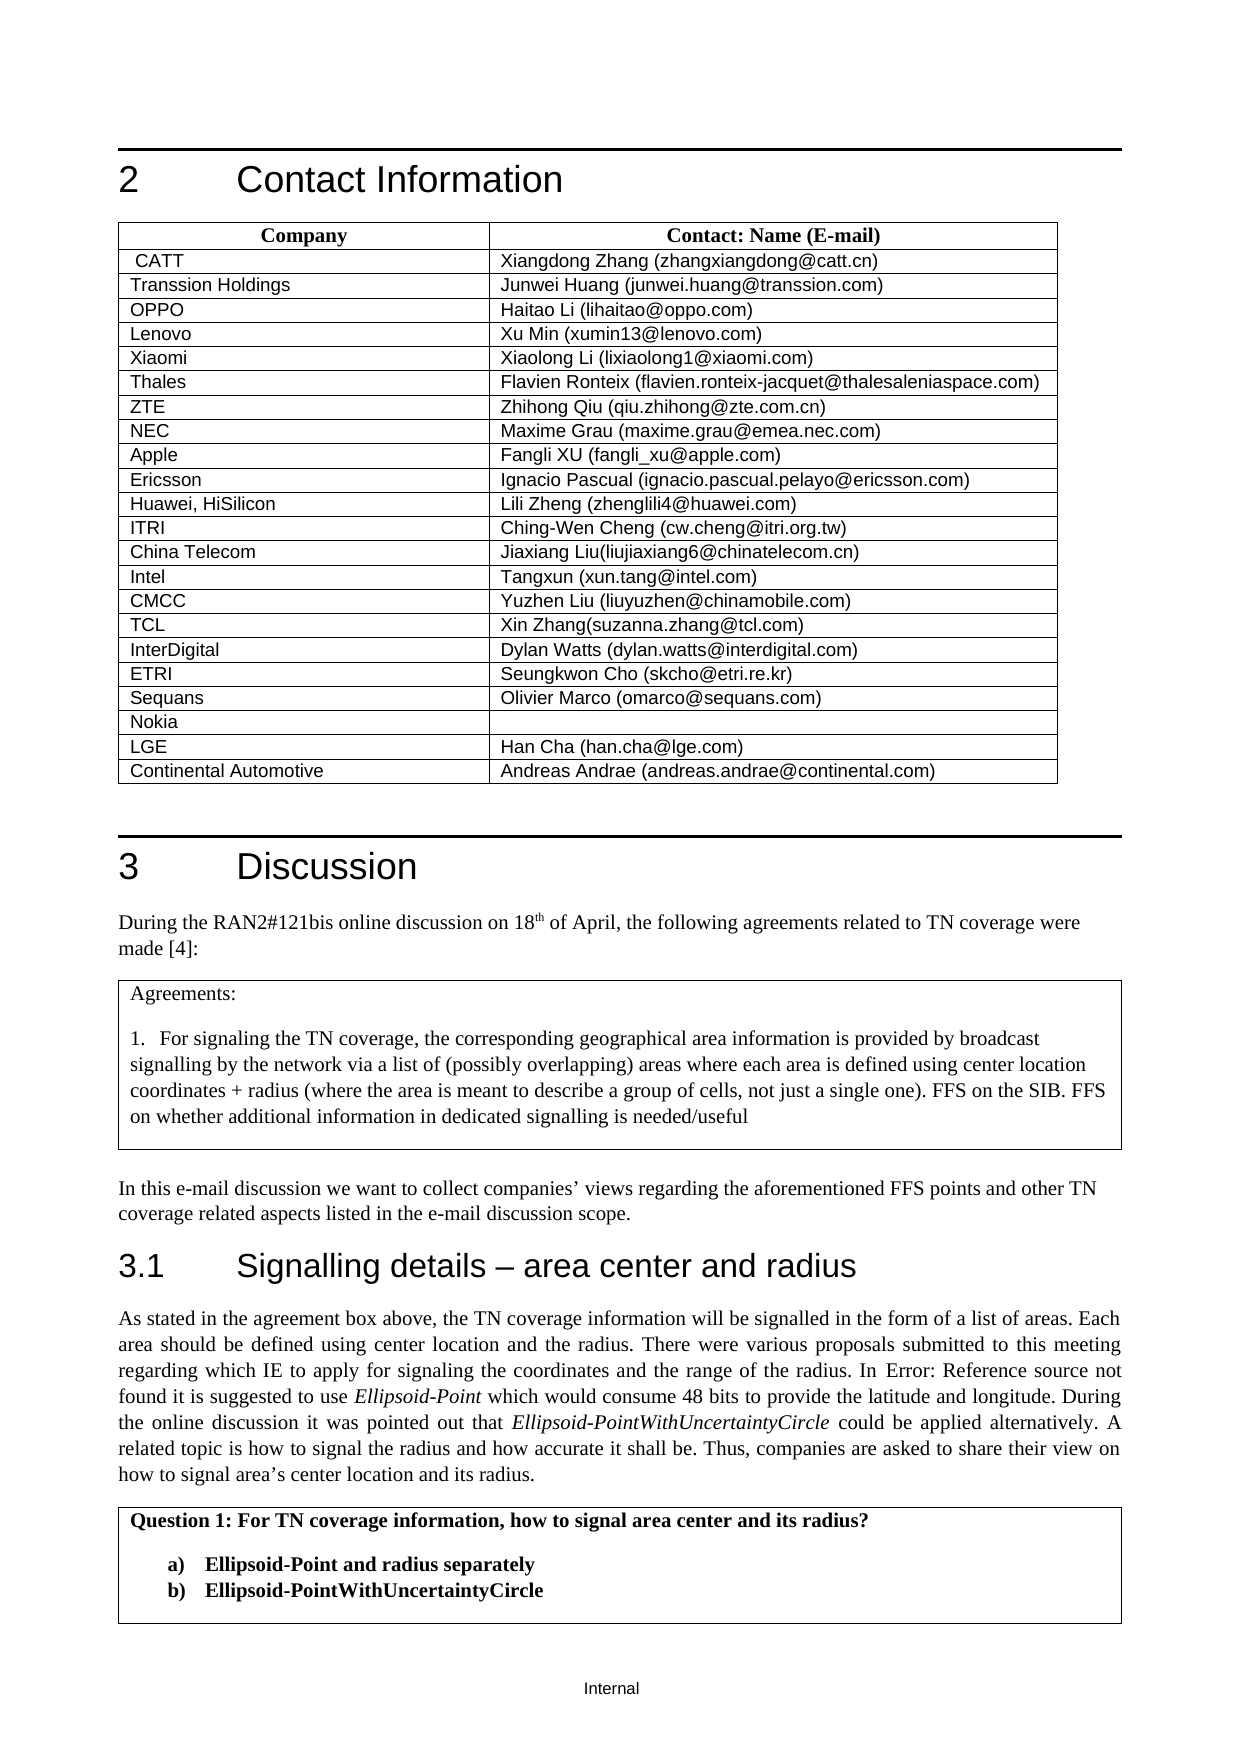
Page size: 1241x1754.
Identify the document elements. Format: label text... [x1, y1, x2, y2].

table_cell Junwei Huang (junwei.huang@transsion.com) [490, 274, 1057, 297]
table_cell Xiaolong Li (lixiaolong1@xiaomi.com) [490, 347, 1057, 370]
table_cell Flavien Ronteix (flavien.ronteix-jacquet@thalesaleniaspace.com) [490, 371, 1057, 394]
table_cell Olivier Marco (omarco@sequans.com) [490, 687, 1057, 710]
table_cell Xiaomi [119, 347, 489, 370]
table_cell Lili Zheng (zhenglili4@huawei.com) [490, 493, 1057, 516]
table_cell Han Cha (han.cha@lge.com) [490, 735, 1057, 759]
table_header Agreements: 1. For signaling the TN coverage, the corresponding geographical area information is provided by broadcast signalling by the network via a list of (possibly overlapping) areas where each area is defined using center location coordinates + radius (where the area is meant to describe a group of cells, not just a single one). FFS on the SIB. FFS on whether additional information in dedicated signalling is needed/useful [119, 981, 1121, 1148]
table_cell Thales [119, 371, 489, 394]
table_cell TCL [119, 614, 489, 637]
table_cell Maxime Grau (maxime.grau@emea.nec.com) [490, 420, 1057, 443]
table_cell Ching-Wen Cheng (cw.cheng@itri.org.tw) [490, 517, 1057, 540]
table_cell Haitao Li (lihaitao@oppo.com) [490, 299, 1057, 322]
table_cell LGE [119, 735, 489, 759]
table_cell Xu Min (xumin13@lenovo.com) [490, 323, 1057, 346]
table_cell CATT [119, 250, 489, 273]
table_cell Fangli XU (fangli_xu@apple.com) [490, 444, 1057, 467]
table_cell CMCC [119, 590, 489, 613]
table_header Contact: Name (E-mail) [490, 223, 1057, 249]
table_cell ITRI [119, 517, 489, 540]
table_cell Intel [119, 566, 489, 589]
subtitle 2 Contact Information [118, 151, 1122, 200]
table_cell Huawei, HiSilicon [119, 493, 489, 516]
table_cell Yuzhen Liu (liuyuzhen@chinamobile.com) [490, 590, 1057, 613]
table_header Company [119, 223, 489, 249]
table_cell ZTE [119, 396, 489, 419]
subtitle 3 Discussion [118, 838, 1122, 887]
table_cell China Telecom [119, 541, 489, 564]
table_cell Sequans [119, 687, 489, 710]
table_cell NEC [119, 420, 489, 443]
text During the RAN2#121bis online discussion on 18th of April, the following agreements related to TN coverage were made [4]: [118, 909, 1122, 959]
table_cell Nokia [119, 711, 489, 734]
table_cell Zhihong Qiu (qiu.zhihong@zte.com.cn) [490, 396, 1057, 419]
table_cell Lenovo [119, 323, 489, 346]
table_cell Apple [119, 444, 489, 467]
table_cell Jiaxiang Liu(liujiaxiang6@chinatelecom.cn) [490, 541, 1057, 564]
table_cell Dylan Watts (dylan.watts@interdigital.com) [490, 638, 1057, 662]
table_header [119, 1508, 1121, 1623]
table_cell Xiangdong Zhang (zhangxiangdong@catt.cn) [490, 250, 1057, 273]
table_cell Continental Automotive [119, 760, 489, 783]
table_cell [490, 711, 1057, 734]
table_cell ETRI [119, 663, 489, 686]
table_cell Andreas Andrae (andreas.andrae@continental.com) [490, 760, 1057, 783]
table_cell OPPO [119, 299, 489, 322]
table_cell Tangxun (xun.tang@intel.com) [490, 566, 1057, 589]
text In this e-mail discussion we want to collect companies’ views regarding the aforementioned FFS points and other TN coverage related aspects listed in the e-mail discussion scope. [118, 1150, 1122, 1225]
table_cell Seungkwon Cho (skcho@etri.re.kr) [490, 663, 1057, 686]
table_cell Transsion Holdings [119, 274, 489, 297]
table_cell Ignacio Pascual (ignacio.pascual.pelayo@ericsson.com) [490, 469, 1057, 492]
subtitle 3.1 Signalling details – area center and radius [118, 1246, 1122, 1284]
table_cell Xin Zhang(suzanna.zhang@tcl.com) [490, 614, 1057, 637]
table_cell InterDigital [119, 638, 489, 662]
table_cell Ericsson [119, 469, 489, 492]
